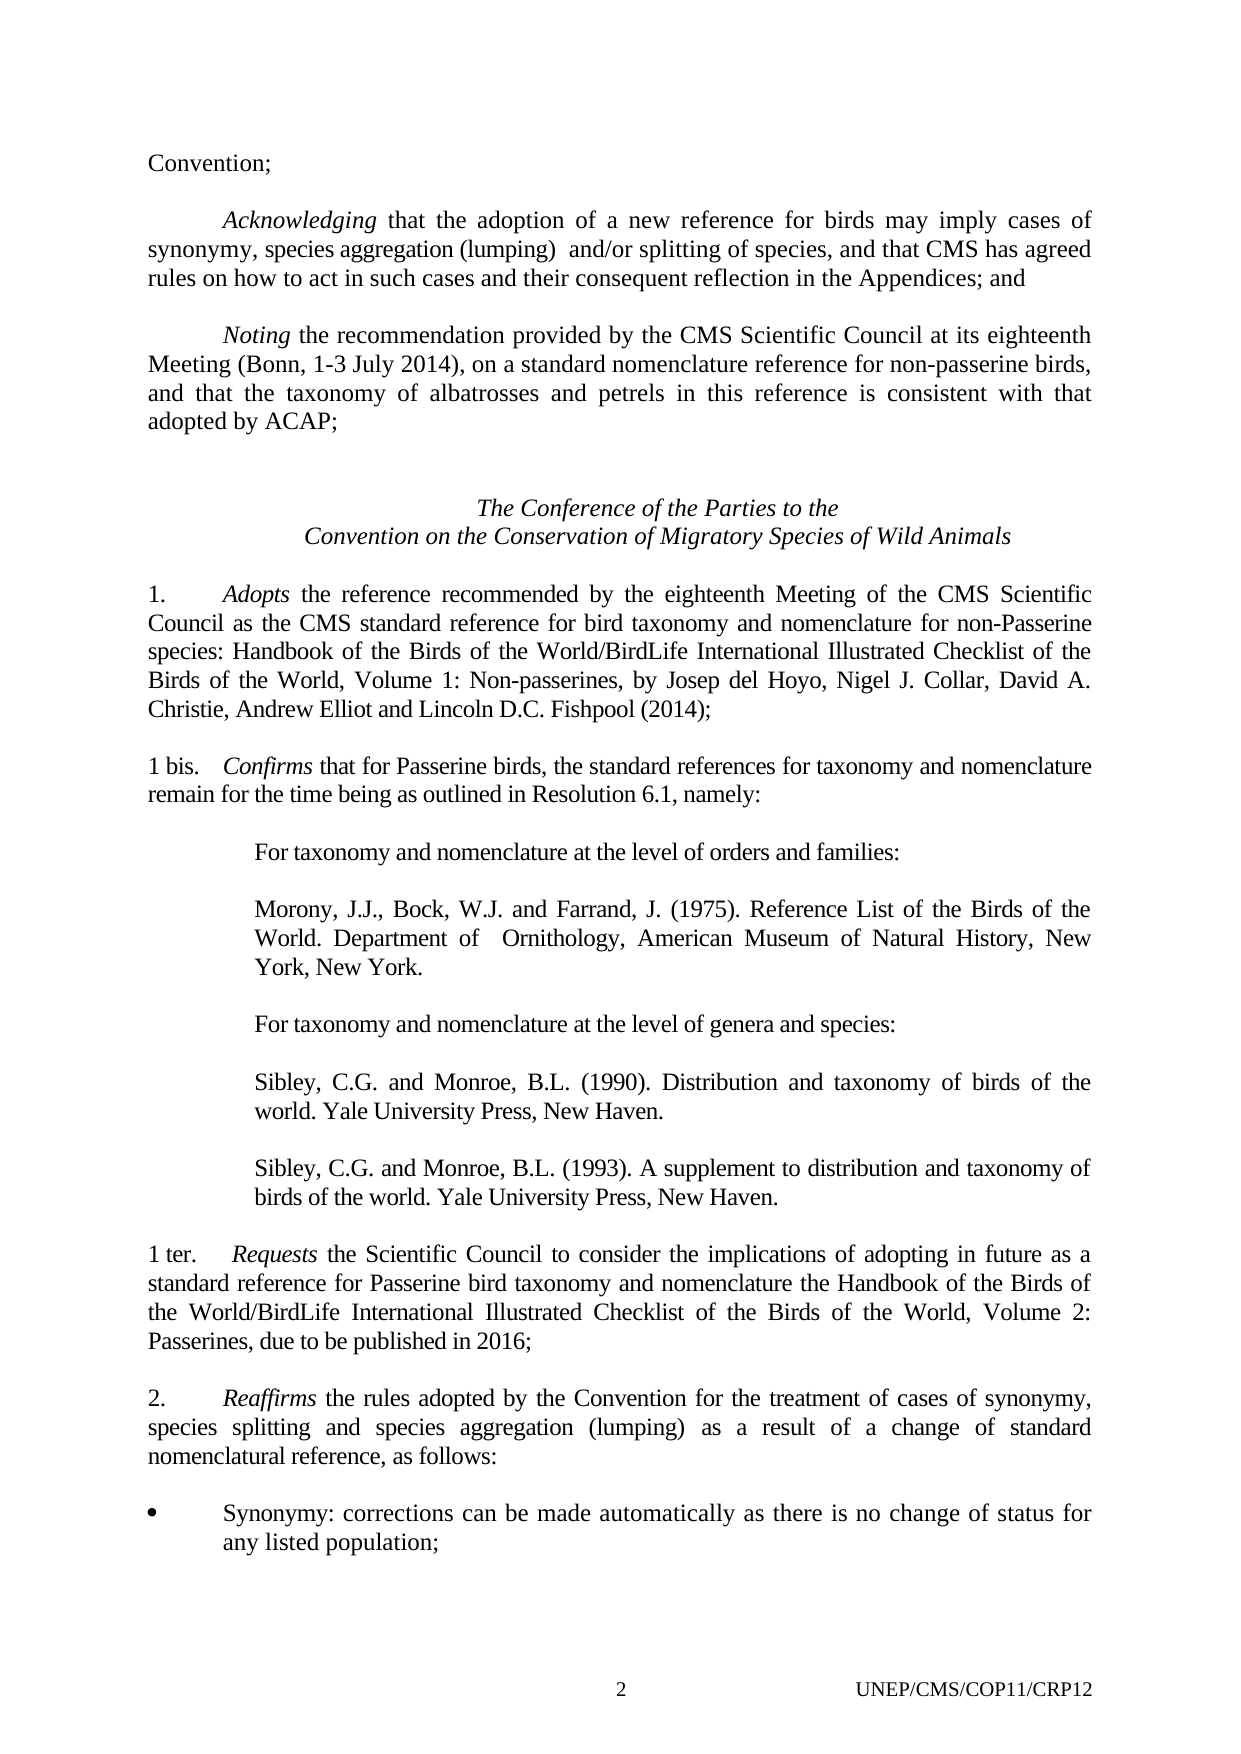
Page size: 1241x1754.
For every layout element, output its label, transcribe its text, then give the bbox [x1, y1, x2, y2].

text Noting the recommendation provided by the CMS Scientific Council at its eighteenth Meeting (Bonn, 1-3 July 2014), on a standard nomenclature reference for non-passerine birds, and that the taxonomy of albatrosses and petrels in this reference is consistent with that adopted by ACAP; [148, 320, 1092, 435]
text Morony, J.J., Bock, W.J. and Farrand, J. (1975). Reference List of the Birds of the World. Department of Ornithology, American Museum of Natural History, New York, New York. [254, 894, 1092, 981]
text For taxonomy and nomenclature at the level of orders and families: [254, 837, 1092, 866]
text 1 ter. Requests the Scientific Council to consider the implications of adopting in future as a standard reference for Passerine bird taxonomy and nomenclature the Handbook of the Birds of the World/BirdLife International Illustrated Checklist of the Birds of the World, Volume 2: Passerines, due to be published in 2016; [148, 1239, 1092, 1354]
text Convention on the Conservation of Migratory Species of Wild Animals [148, 521, 1092, 550]
text The Conference of the Parties to the [148, 493, 1092, 521]
list Adopts the reference recommended by the eighteenth Meeting of the CMS Scientific Council as the CMS standard reference for bird taxonomy and nomenclature for non-Passerine species: Handbook of the Birds of the World/BirdLife International Illustrated Checklist of the Birds of the World, Volume 1: Non-passerines, by Josep del Hoyo, Nigel J. Collar, David A. Christie, Andrew Elliot and Lincoln D.C. Fishpool (2014); [148, 579, 1092, 723]
text 1 bis. Confirms that for Passerine birds, the standard references for taxonomy and nomenclature remain for the time being as outlined in Resolution 6.1, namely: [148, 751, 1092, 808]
list Reaffirms the rules adopted by the Convention for the treatment of cases of synonymy, species splitting and species aggregation (lumping) as a result of a change of standard nomenclatural reference, as follows: [148, 1383, 1092, 1469]
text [148, 148, 1092, 176]
text Sibley, C.G. and Monroe, B.L. (1993). A supplement to distribution and taxonomy of birds of the world. Yale University Press, New Haven. [254, 1153, 1092, 1211]
text Acknowledging that the adoption of a new reference for birds may imply cases of synonymy, species aggregation (lumping) and/or splitting of species, and that CMS has agreed rules on how to act in such cases and their consequent reflection in the Appendices; and [148, 205, 1092, 291]
text Sibley, C.G. and Monroe, B.L. (1990). Distribution and taxonomy of birds of the world. Yale University Press, New Haven. [254, 1067, 1092, 1124]
text For taxonomy and nomenclature at the level of genera and species: [254, 1009, 1092, 1038]
list Synonymy: corrections can be made automatically as there is no change of status for any listed population; [148, 1498, 1092, 1556]
